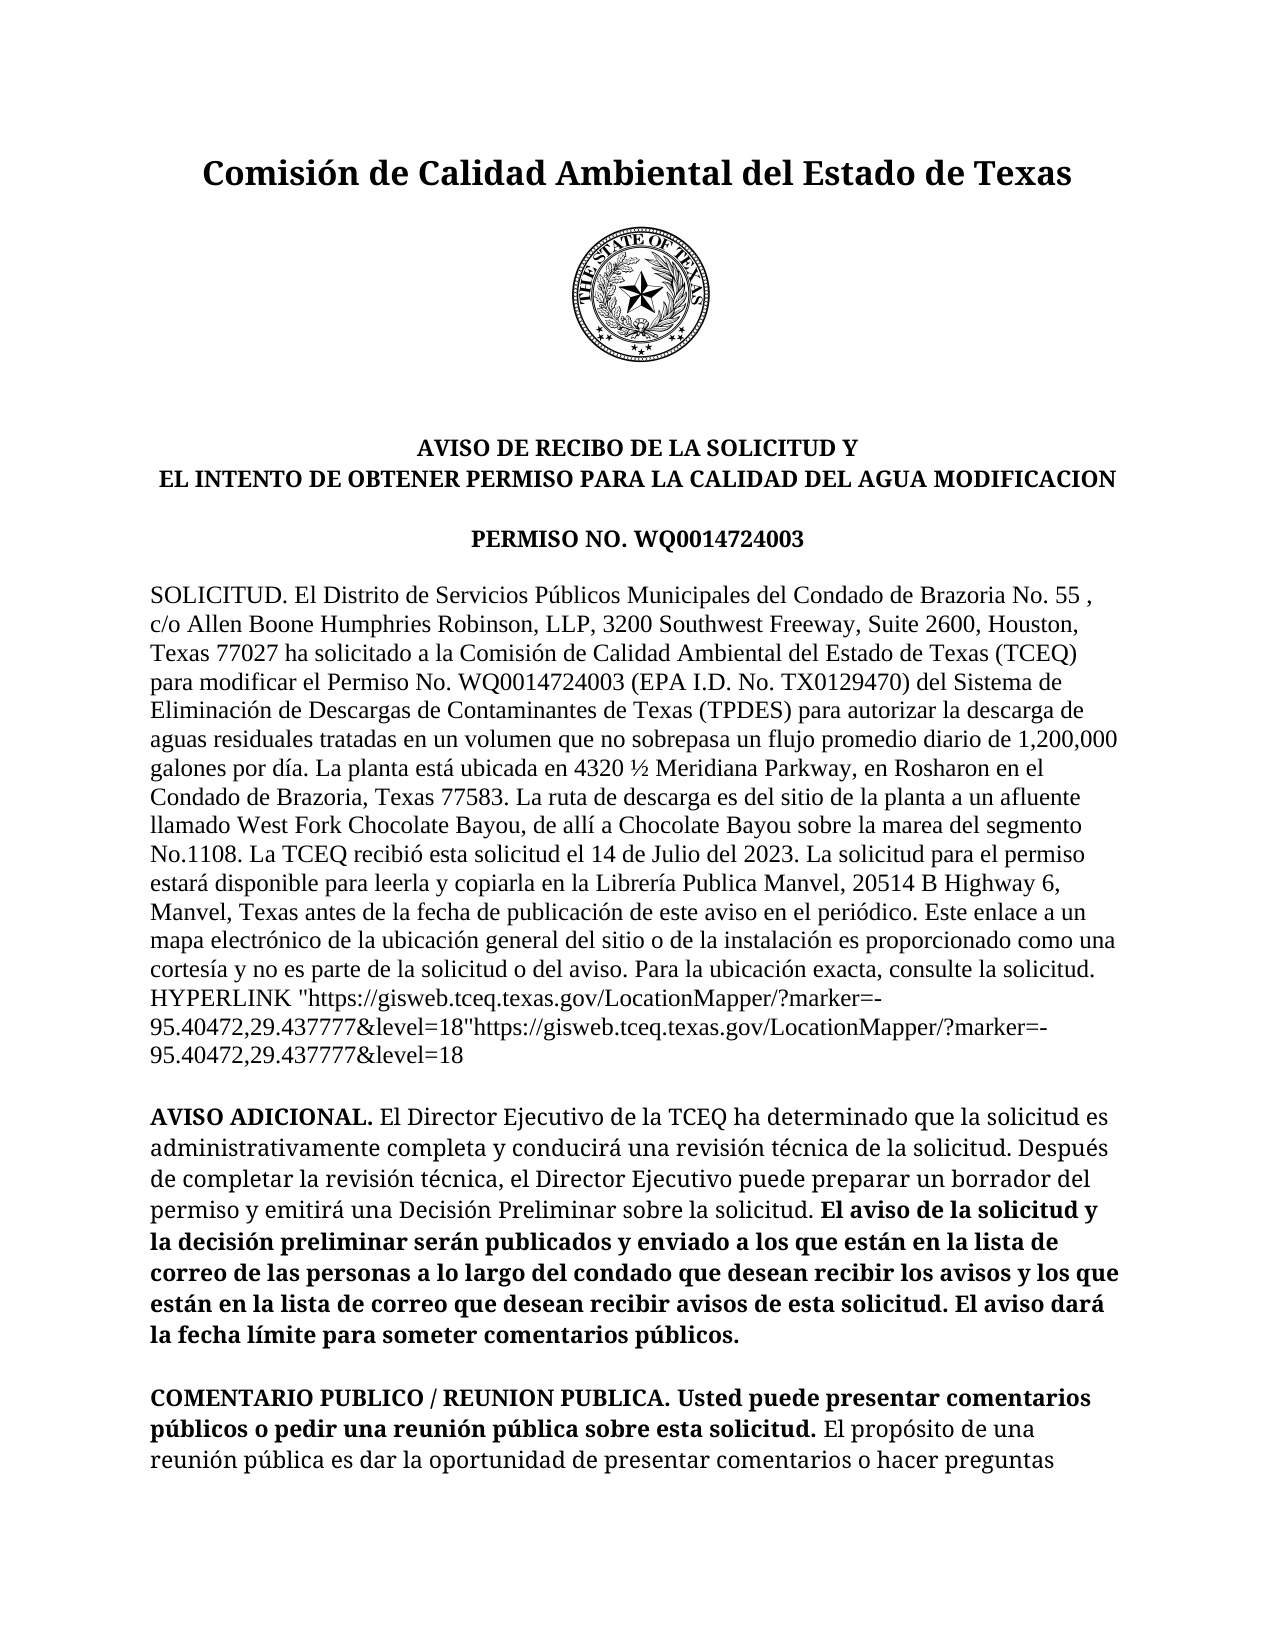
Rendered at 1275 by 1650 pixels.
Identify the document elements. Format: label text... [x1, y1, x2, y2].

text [150, 1382, 1125, 1476]
text AVISO ADICIONAL. El Director Ejecutivo de la TCEQ ha determinado que la solicitud es administrativamente completa y conducirá una revisión técnica de la solicitud. Después de completar la revisión técnica, el Director Ejecutivo puede preparar un borrador del permiso y emitirá una Decisión Preliminar sobre la solicitud. El aviso de la solicitud y la decisión preliminar serán publicados y enviado a los que están en la lista de correo de las personas a lo largo del condado que desean recibir los avisos y los que están en la lista de correo que desean recibir avisos de esta solicitud. El aviso dará la fecha límite para someter comentarios públicos. [150, 1101, 1125, 1351]
text AVISO DE RECIBO DE LA SOLICITUD Y [150, 432, 1125, 463]
text PERMISO NO. WQ0014724003 [150, 523, 1125, 554]
text EL INTENTO DE OBTENER PERMISO PARA LA CALIDAD DEL AGUA MODIFICACION [150, 463, 1125, 494]
text Comisión de Calidad Ambiental del Estado de Texas [150, 150, 1125, 195]
